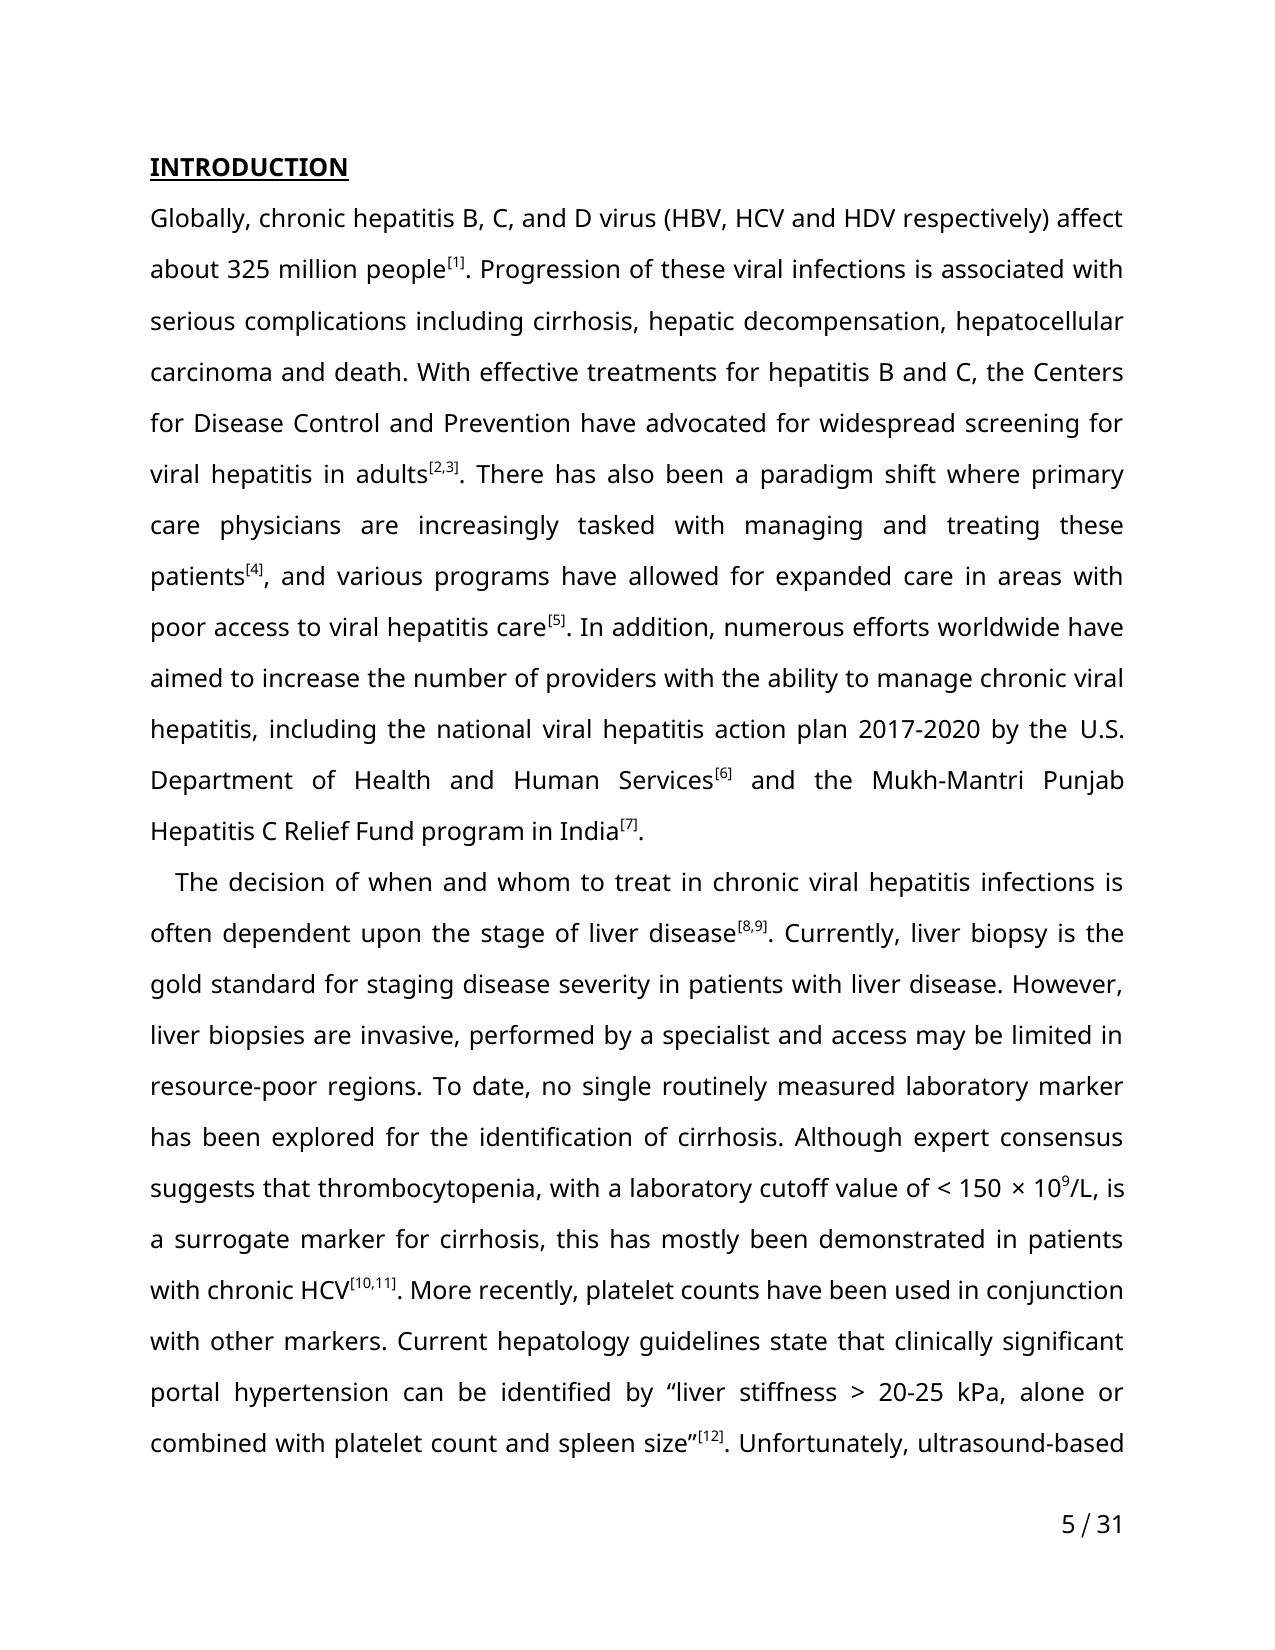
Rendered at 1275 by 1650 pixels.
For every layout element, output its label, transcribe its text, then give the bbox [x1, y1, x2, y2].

text INTRODUCTION [150, 150, 1125, 184]
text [150, 864, 1125, 1460]
text Globally, chronic hepatitis B, C, and D virus (HBV, HCV and HDV respectively) affect about 325 million people[1]. Progression of these viral infections is associated with serious complications including cirrhosis, hepatic decompensation, hepatocellular carcinoma and death. With effective treatments for hepatitis B and C, the Centers for Disease Control and Prevention have advocated for widespread screening for viral hepatitis in adults[2,3]. There has also been a paradigm shift where primary care physicians are increasingly tasked with managing and treating these patients[4], and various programs have allowed for expanded care in areas with poor access to viral hepatitis care[5]. In addition, numerous efforts worldwide have aimed to increase the number of providers with the ability to manage chronic viral hepatitis, including the national viral hepatitis action plan 2017-2020 by the U.S. Department of Health and Human Services[6] and the Mukh-Mantri Punjab Hepatitis C Relief Fund program in India[7]. [150, 201, 1125, 848]
